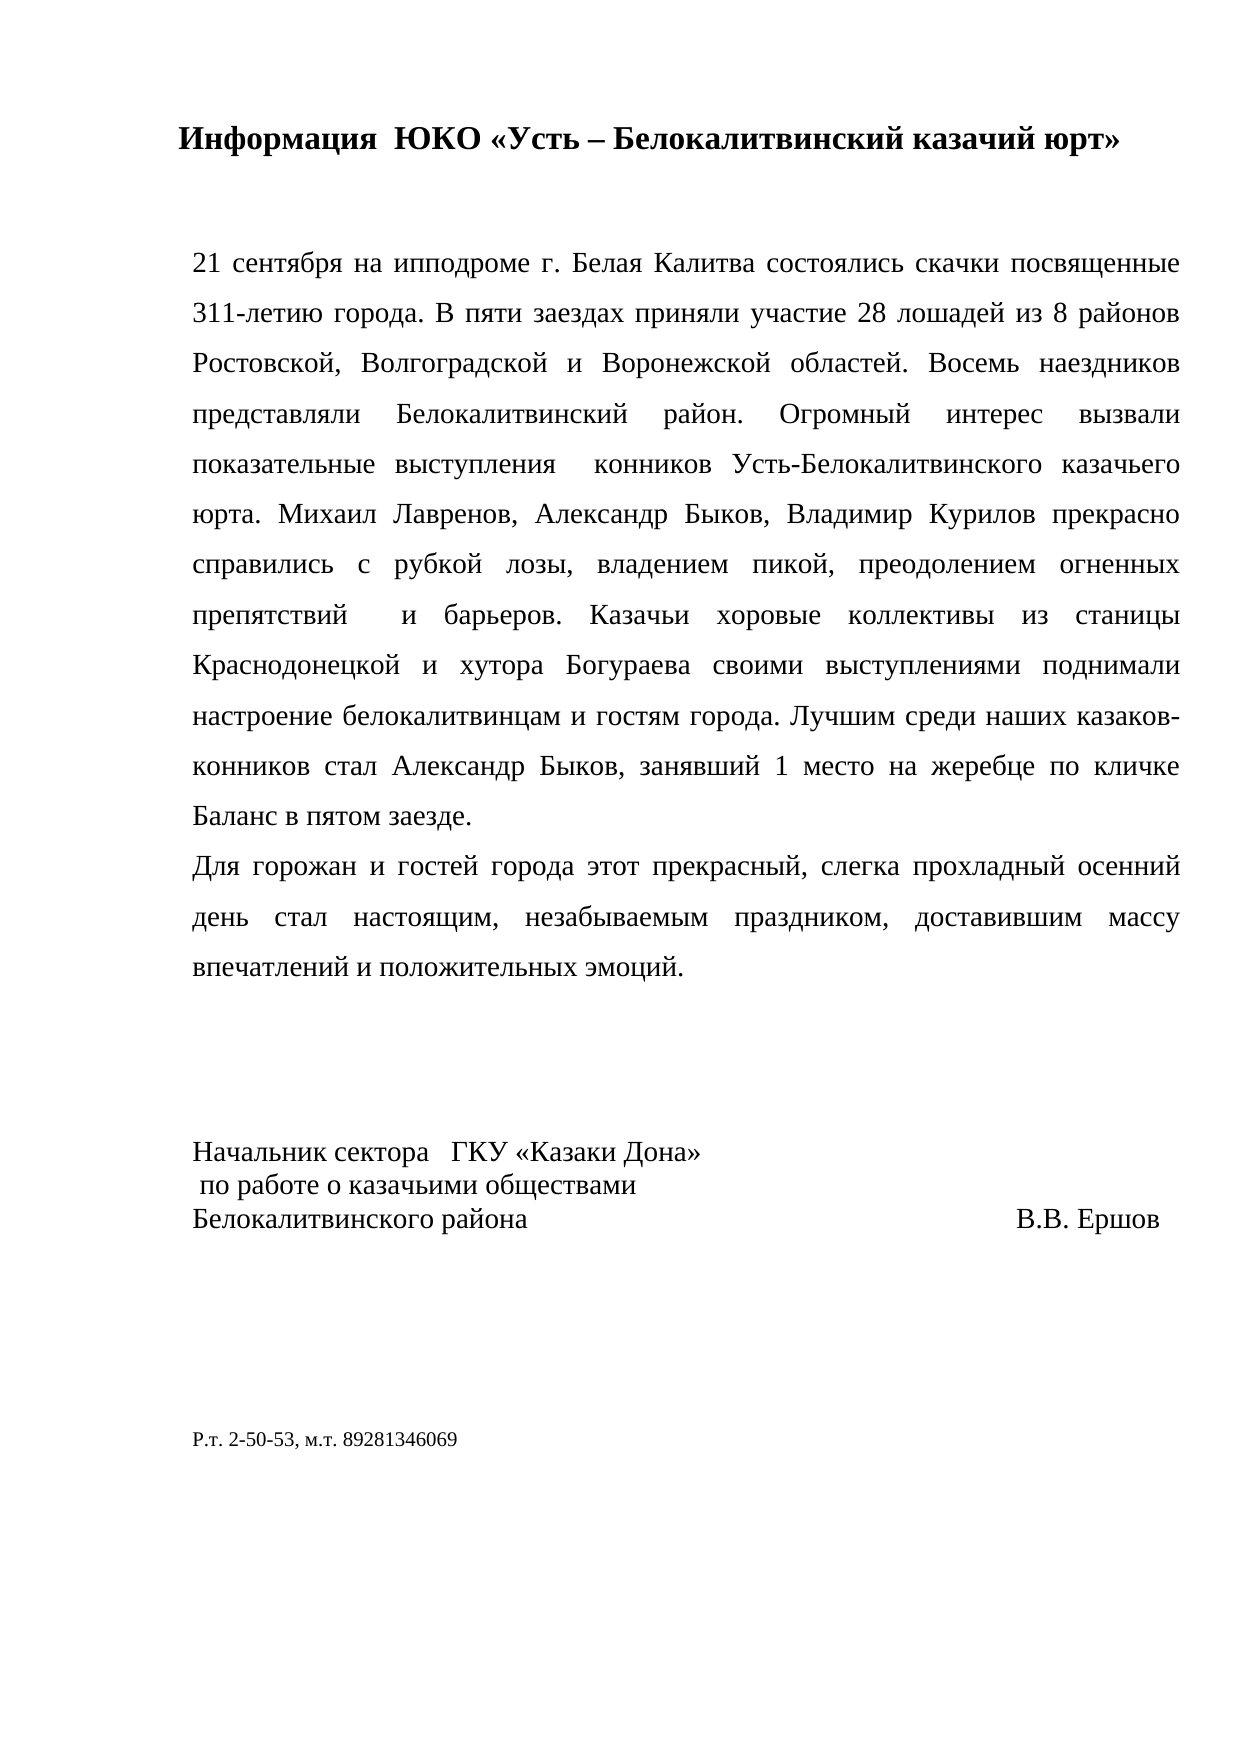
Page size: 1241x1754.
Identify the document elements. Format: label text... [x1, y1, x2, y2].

text Р.т. 2-50-53, м.т. 89281346069 [118, 1427, 1181, 1451]
text 21 сентября на ипподроме г. Белая Калитва состоялись скачки посвященные 311-летию города. В пяти заездах приняли участие 28 лошадей из 8 районов Ростовской, Волгоградской и Воронежской областей. Восемь наездников представляли Белокалитвинский район. Огромный интерес вызвали показательные выступления конников Усть-Белокалитвинского казачьего юрта. Михаил Лавренов, Александр Быков, Владимир Курилов прекрасно справились с рубкой лозы, владением пикой, преодолением огненных препятствий и барьеров. Казачьи хоровые коллективы из станицы Краснодонецкой и хутора Богураева своими выступлениями поднимали настроение белокалитвинцам и гостям города. Лучшим среди наших казаков-конников стал Александр Быков, занявший 1 место на жеребце по кличке Баланс в пятом заезде. [192, 245, 1181, 832]
text Информация ЮКО «Усть – Белокалитвинский казачий юрт» [118, 118, 1181, 156]
text по работе о казачьими обществами [192, 1167, 1181, 1201]
text Белокалитвинского района В.В. Ершов [192, 1201, 1181, 1234]
text Начальник сектора ГКУ «Казаки Дона» [192, 1134, 1181, 1167]
text Для горожан и гостей города этот прекрасный, слегка прохладный осенний день стал настоящим, незабываемым праздником, доставившим массу впечатлений и положительных эмоций. [192, 848, 1181, 983]
